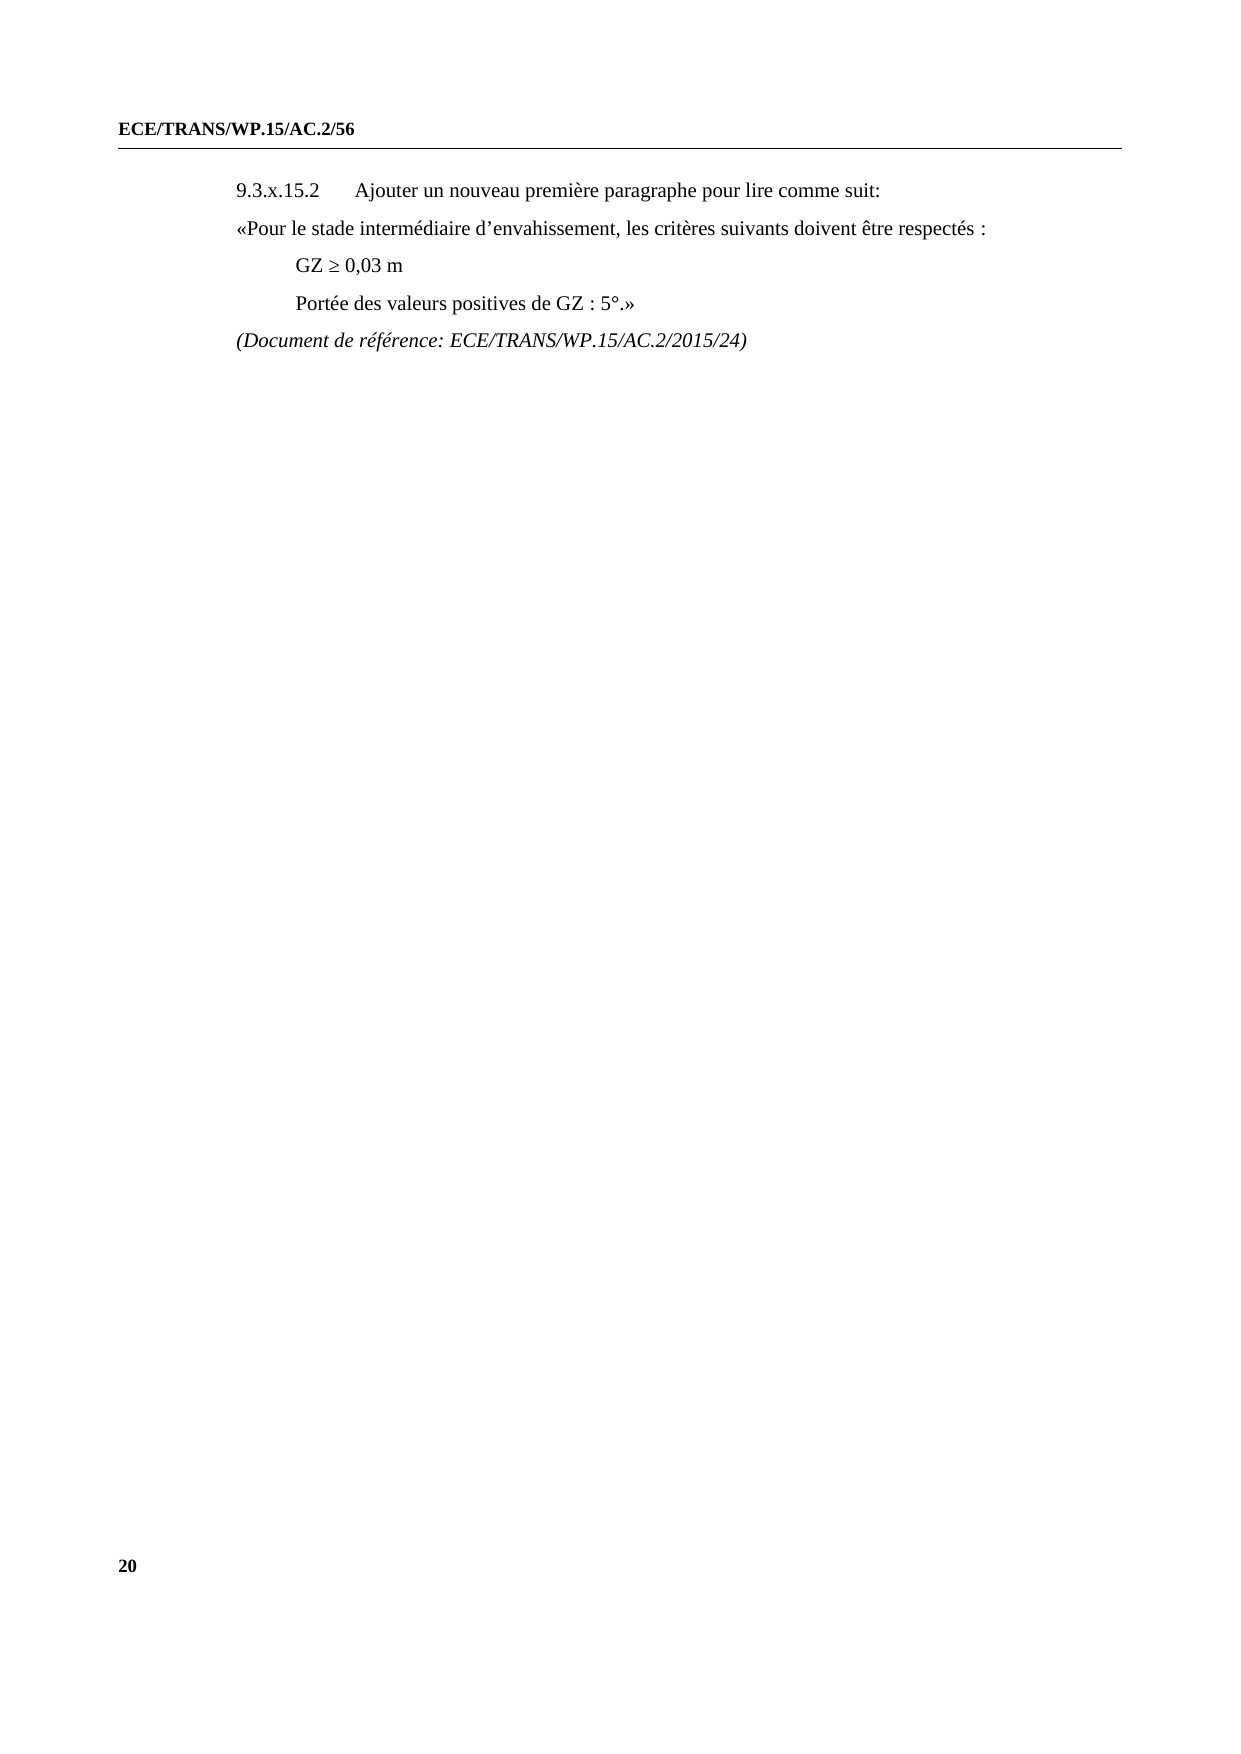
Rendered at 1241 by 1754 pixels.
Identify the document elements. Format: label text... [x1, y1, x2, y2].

text (Document de référence: ECE/TRANS/WP.15/AC.2/2015/24) [236, 327, 1004, 352]
text 9.3.x.15.2 Ajouter un nouveau première paragraphe pour lire comme suit: [236, 177, 1004, 202]
text «Pour le stade intermédiaire d’envahissement, les critères suivants doivent être respectés : [236, 215, 1004, 240]
text GZ ≥ 0,03 m [236, 252, 1004, 277]
text Portée des valeurs positives de GZ : 5°.» [236, 290, 1004, 315]
